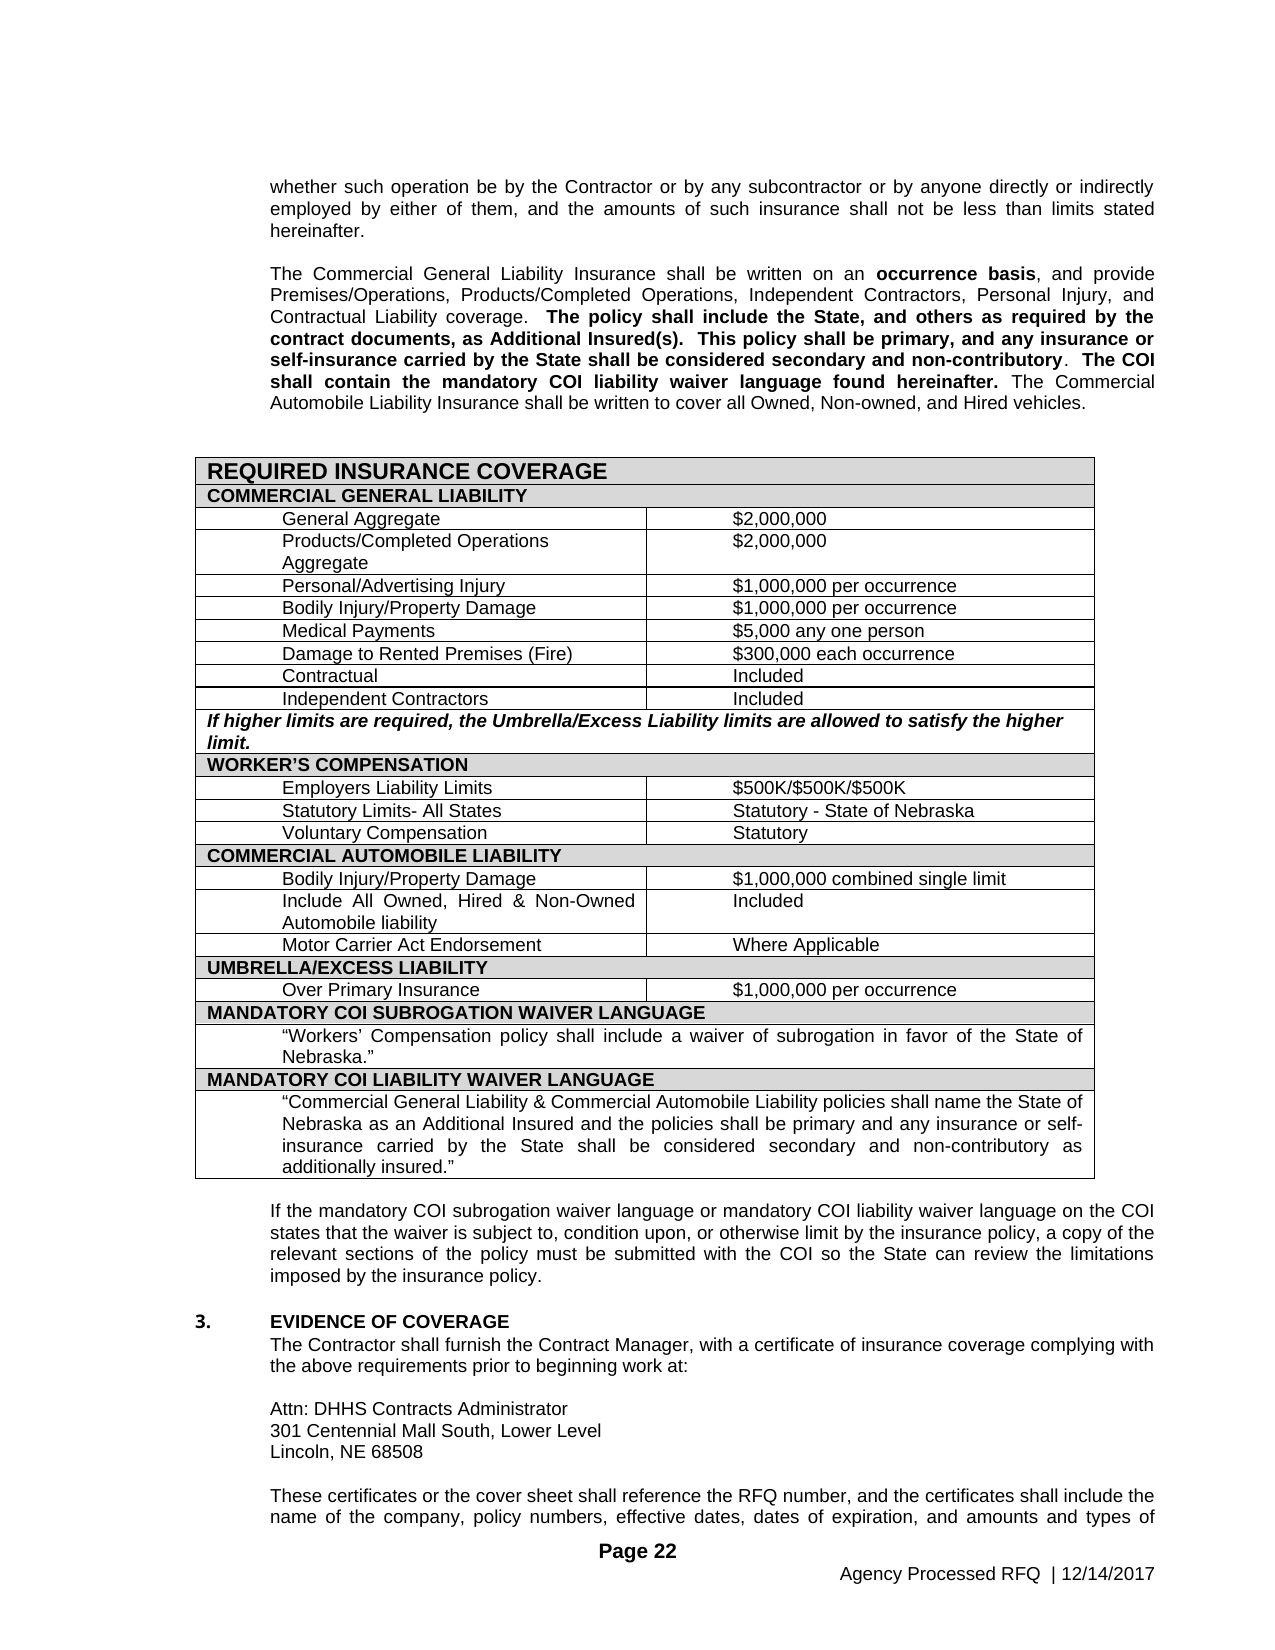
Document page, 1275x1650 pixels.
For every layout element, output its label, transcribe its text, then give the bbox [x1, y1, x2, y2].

text Lincoln, NE 68508 [270, 1441, 1155, 1463]
text 301 Centennial Mall South, Lower Level [270, 1420, 1155, 1441]
table_cell COMMERCIAL AUTOMOBILE LIABILITY [196, 845, 1094, 866]
table_cell Include All Owned, Hired & Non-Owned Automobile liability [196, 890, 646, 933]
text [270, 1484, 1155, 1527]
table_cell WORKER’S COMPENSATION [196, 754, 1094, 776]
table_cell “Commercial General Liability & Commercial Automobile Liability policies shall name the State of Nebraska as an Additional Insured and the policies shall be primary and any insurance or self-insurance carried by the State shall be considered secondary and non-contributory as additionally insured.” [196, 1091, 1094, 1177]
table_cell Motor Carrier Act Endorsement [196, 934, 646, 956]
table_cell General Aggregate [196, 508, 646, 529]
table_cell Statutory Limits- All States [196, 800, 646, 821]
table_cell MANDATORY COI SUBROGATION WAIVER LANGUAGE [196, 1002, 1094, 1023]
table_cell Personal/Advertising Injury [196, 575, 646, 596]
table_cell Contractual [196, 665, 646, 686]
table_cell If higher limits are required, the Umbrella/Excess Liability limits are allowed to satisfy the higher limit. [196, 710, 1094, 753]
table_cell Products/Completed Operations Aggregate [196, 530, 646, 573]
table_cell Included [647, 890, 1094, 933]
text The Contractor shall furnish the Contract Manager, with a certificate of insurance coverage complying with the above requirements prior to beginning work at: [270, 1333, 1155, 1377]
table_cell $500K/$500K/$500K [647, 777, 1094, 798]
table_cell $1,000,000 per occurrence [647, 597, 1094, 619]
text Attn: DHHS Contracts Administrator [270, 1398, 1155, 1420]
text The Commercial General Liability Insurance shall be written on an occurrence basis, and provide Premises/Operations, Products/Completed Operations, Independent Contractors, Personal Injury, and Contractual Liability coverage. The policy shall include the State, and others as required by the contract documents, as Additional Insured(s). This policy shall be primary, and any insurance or self-insurance carried by the State shall be considered secondary and non-contributory. The COI shall contain the mandatory COI liability waiver language found hereinafter. The Commercial Automobile Liability Insurance shall be written to cover all Owned, Non-owned, and Hired vehicles. [270, 263, 1155, 413]
table_cell $1,000,000 combined single limit [647, 867, 1094, 889]
table_cell $300,000 each occurrence [647, 642, 1094, 664]
table_cell Included [647, 665, 1094, 686]
table_cell COMMERCIAL GENERAL LIABILITY [196, 485, 1094, 507]
table_header REQUIRED INSURANCE COVERAGE [196, 458, 1094, 484]
table_cell Employers Liability Limits [196, 777, 646, 798]
table_cell Statutory - State of Nebraska [647, 800, 1094, 821]
text If the mandatory COI subrogation waiver language or mandatory COI liability waiver language on the COI states that the waiver is subject to, condition upon, or otherwise limit by the insurance policy, a copy of the relevant sections of the policy must be submitted with the COI so the State can review the limitations imposed by the insurance policy. [270, 1200, 1155, 1286]
table_cell Damage to Rented Premises (Fire) [196, 642, 646, 664]
table_cell Bodily Injury/Property Damage [196, 597, 646, 619]
table_cell Voluntary Compensation [196, 822, 646, 844]
table_cell $2,000,000 [647, 508, 1094, 529]
table_cell $1,000,000 per occurrence [647, 979, 1094, 1001]
table_cell Statutory [647, 822, 1094, 844]
table_cell Included [647, 688, 1094, 709]
table_cell MANDATORY COI LIABILITY WAIVER LANGUAGE [196, 1069, 1094, 1090]
table_cell Independent Contractors [196, 688, 646, 709]
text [270, 176, 1155, 241]
table_cell $5,000 any one person [647, 620, 1094, 641]
table_cell Medical Payments [196, 620, 646, 641]
table_cell $2,000,000 [647, 530, 1094, 573]
table_cell Over Primary Insurance [196, 979, 646, 1001]
table_cell $1,000,000 per occurrence [647, 575, 1094, 596]
table_cell “Workers’ Compensation policy shall include a waiver of subrogation in favor of the State of Nebraska.” [196, 1025, 1094, 1068]
table_cell Where Applicable [647, 934, 1094, 956]
table_cell UMBRELLA/EXCESS LIABILITY [196, 957, 1094, 978]
table_cell Bodily Injury/Property Damage [196, 867, 646, 889]
list EVIDENCE OF COVERAGE [195, 1308, 1155, 1333]
